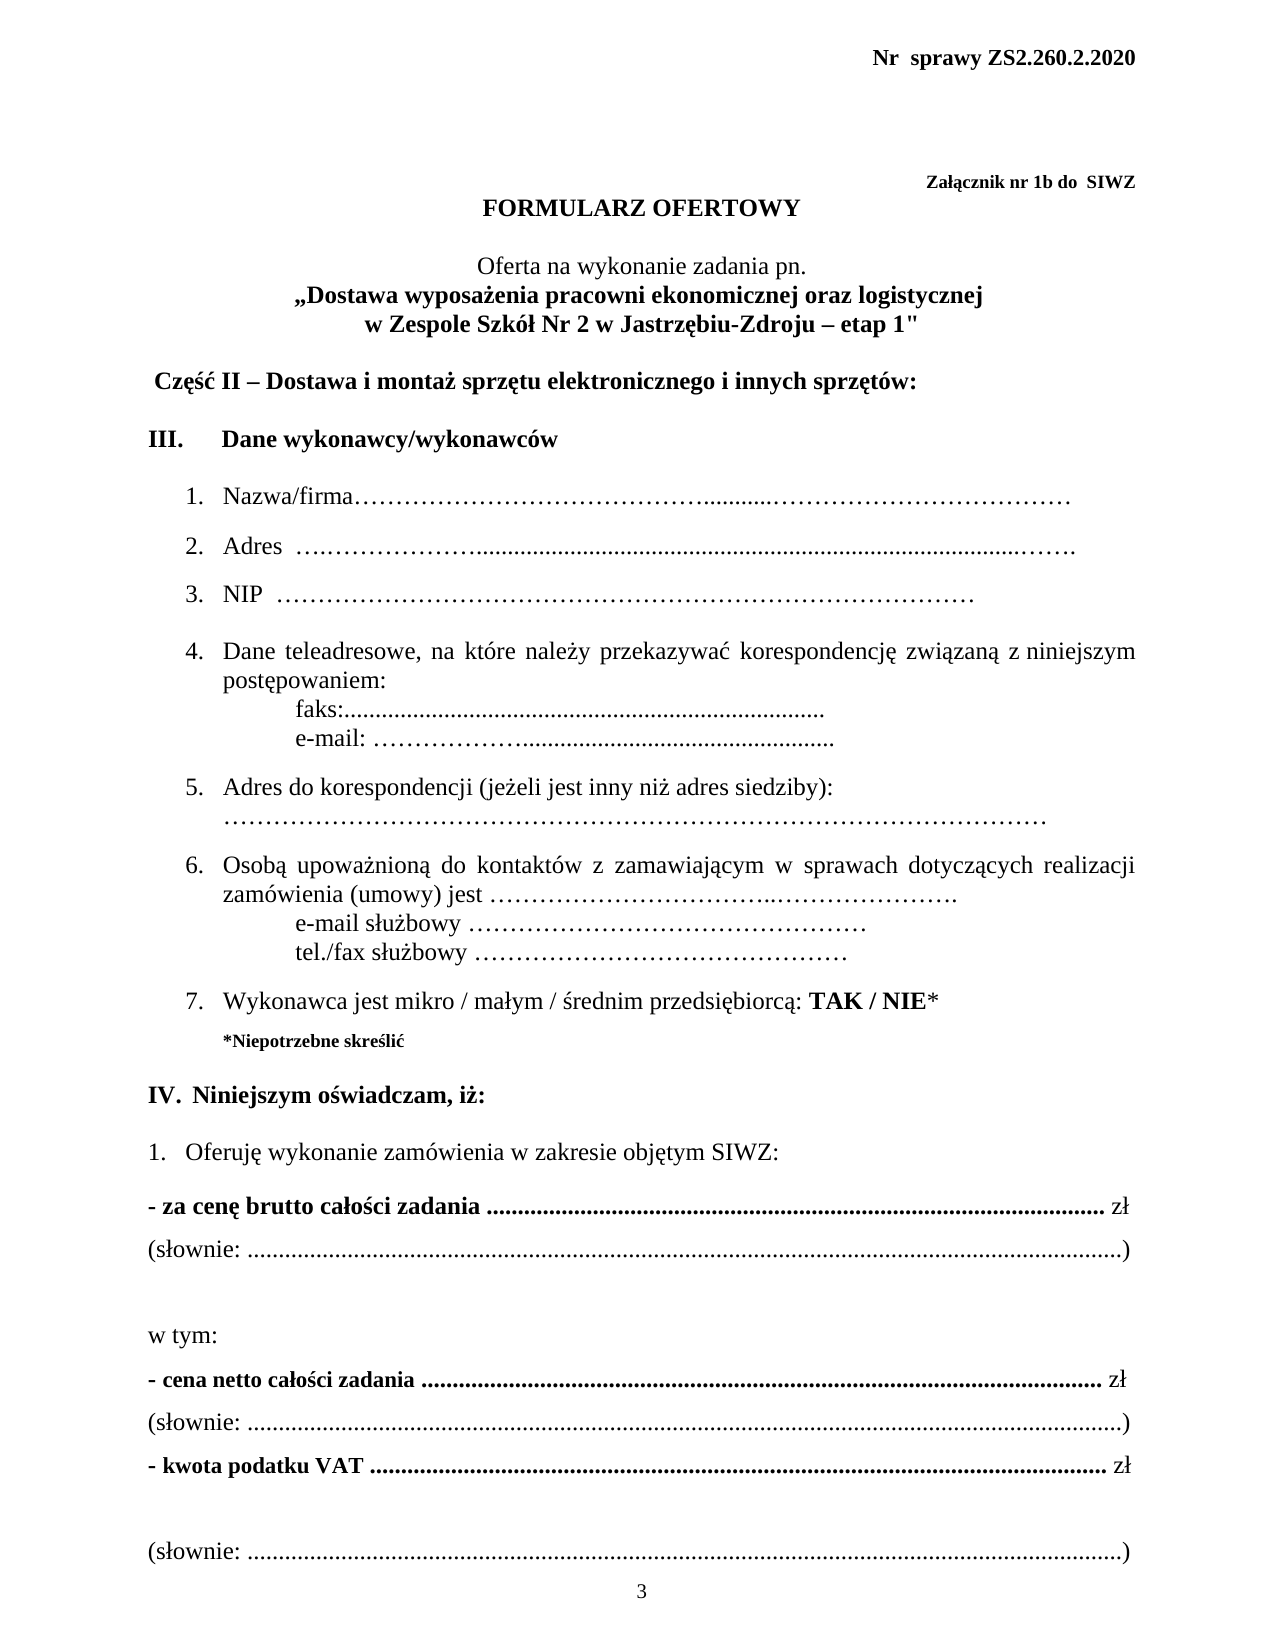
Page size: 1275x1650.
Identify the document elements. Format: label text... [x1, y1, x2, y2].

list faks:............................................................................. [223, 694, 1136, 723]
text - za cenę brutto całości zadania ................................................................................................... zł (słownie: ............................................................................................................................................) w tym: [148, 1191, 1136, 1349]
list tel./fax służbowy ……………………………………… [223, 937, 1136, 966]
list Nazwa/firma……………………………………...........……………………………… [185, 481, 1136, 510]
list Adres do korespondencji (jeżeli jest inny niż adres siedziby): [185, 772, 1136, 801]
text Załącznik nr 1b do SIWZ [148, 171, 1136, 193]
list NIP ………………………………………………………………………… [185, 579, 1136, 608]
list Oferuję wykonanie zamówienia w zakresie objętym SIWZ: [148, 1137, 1136, 1166]
text - kwota podatku VAT ...................................................................................................................... zł (słownie: ............................................................................................................................................) [148, 1450, 1136, 1565]
list ……………………………………………………………………………………… [223, 801, 1136, 830]
list Adres ….……………….......................................................................................……. [185, 531, 1136, 560]
list e-mail: ……………….................................................. [223, 723, 1136, 751]
list Osobą upoważnioną do kontaktów z zamawiającym w sprawach dotyczących realizacji zamówienia (umowy) jest ……………………………..…………………. [185, 851, 1136, 908]
list Wykonawca jest mikro / małym / średnim przedsiębiorcą: TAK / NIE* [185, 986, 1136, 1015]
text Oferta na wykonanie zadania pn. [148, 251, 1136, 280]
list Dane teleadresowe, na które należy przekazywać korespondencję związaną z niniejszym postępowaniem: [185, 636, 1136, 694]
list Niniejszym oświadczam, iż: [148, 1080, 1136, 1109]
subtitle FORMULARZ OFERTOWY [148, 193, 1136, 222]
list e-mail służbowy ………………………………………… [223, 908, 1136, 937]
list *Niepotrzebne skreślić [223, 1029, 1136, 1051]
text Część II – Dostawa i montaż sprzętu elektronicznego i innych sprzętów: [148, 366, 1136, 395]
text „Dostawa wyposażenia pracowni ekonomicznej oraz logistycznej w Zespole Szkół Nr 2 w Jastrzębiu-Zdroju – etap 1" [148, 280, 1136, 338]
list Dane wykonawcy/wykonawców [148, 424, 1136, 453]
text - cena netto całości zadania ............................................................................................................. zł (słownie: ............................................................................................................................................) [148, 1364, 1136, 1436]
